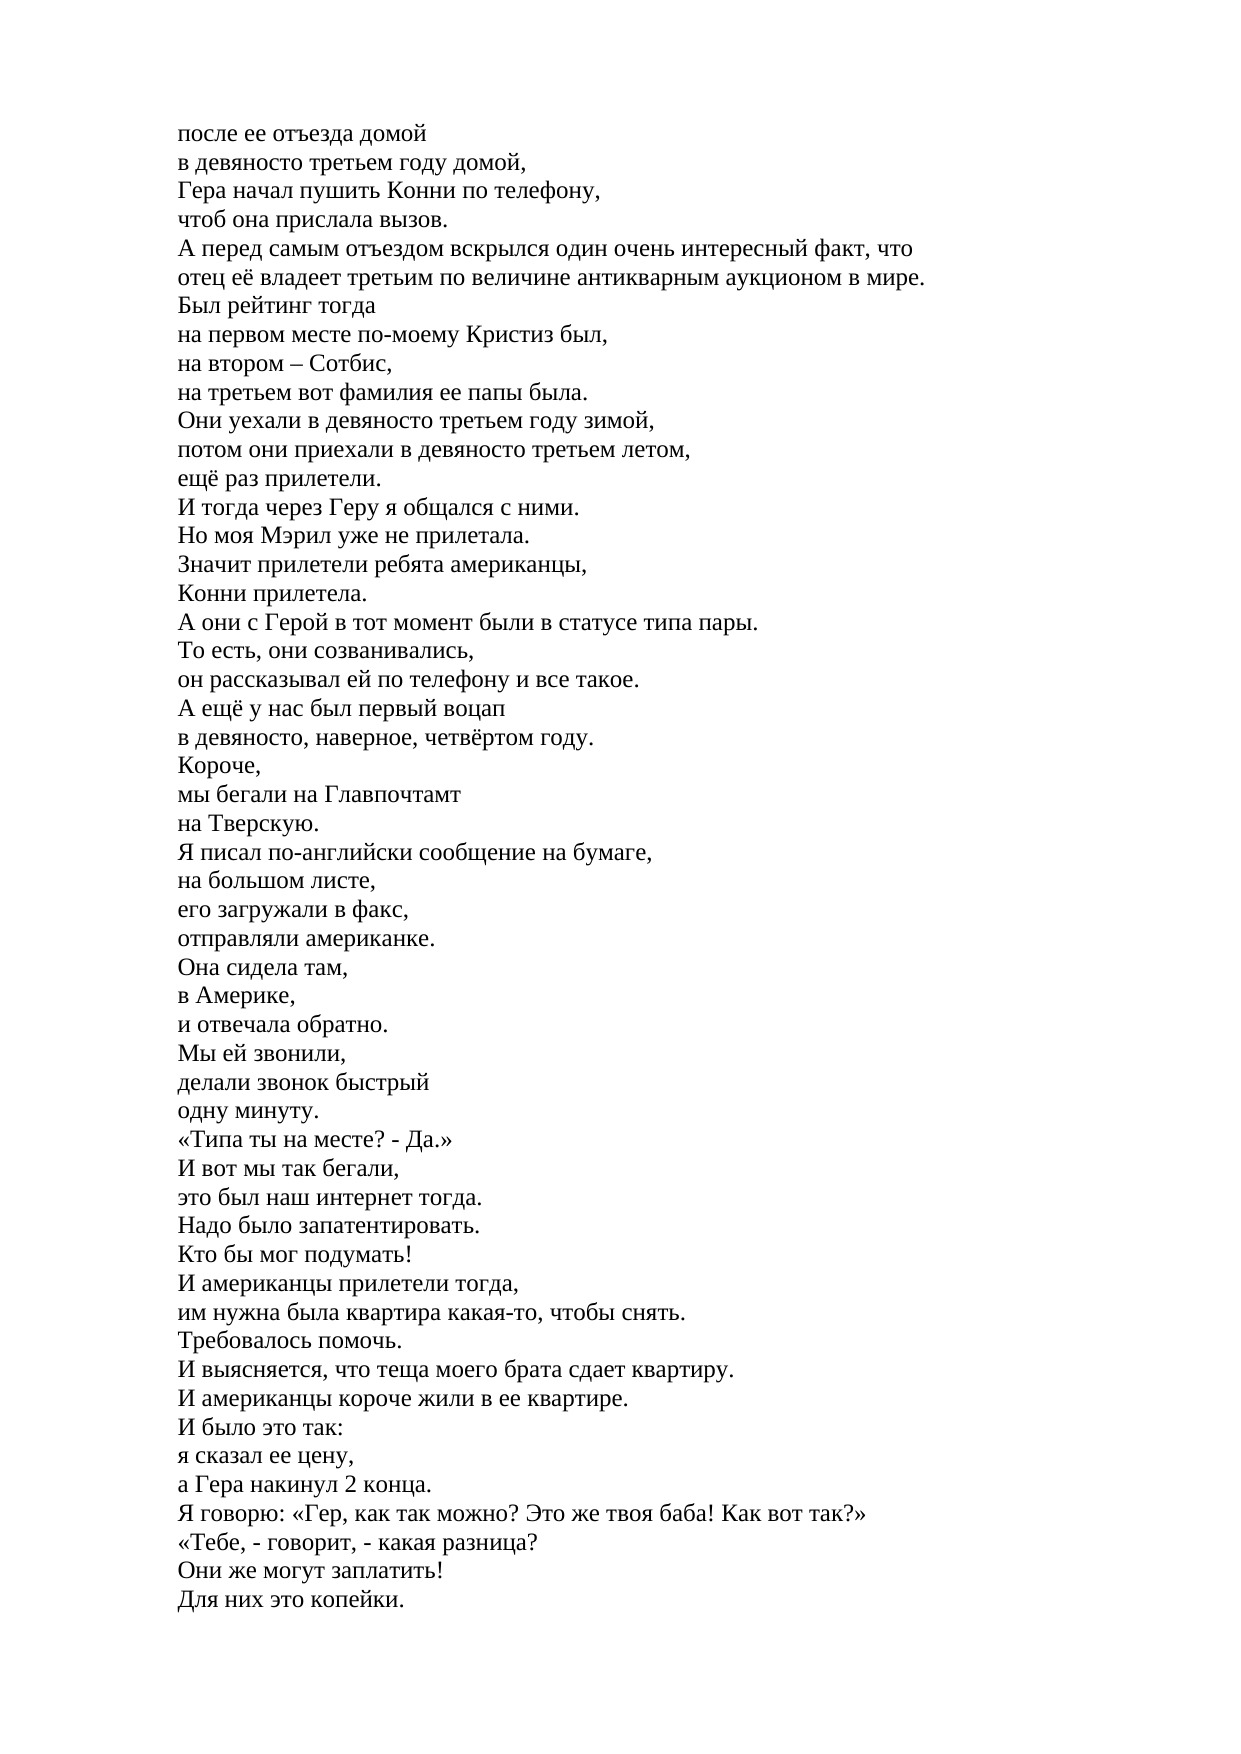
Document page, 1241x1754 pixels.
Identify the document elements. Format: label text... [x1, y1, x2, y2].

text А они с Герой в тот момент были в статусе типа пары. [177, 607, 1152, 636]
text его загружали в факс, [177, 894, 1152, 923]
text Мы ей звонили, [177, 1038, 1152, 1067]
text Конни прилетела. [177, 578, 1152, 607]
text А ещё у нас был первый воцап [177, 693, 1152, 722]
text А перед самым отъездом вскрылся один очень интересный факт, что [177, 233, 1152, 262]
text Значит прилетели ребята американцы, [177, 549, 1152, 578]
text И вот мы так бегали, [177, 1153, 1152, 1182]
text Она сидела там, [177, 952, 1152, 981]
text То есть, они созванивались, [177, 636, 1152, 664]
text Я говорю: «Гер, как так можно? Это же твоя баба! Как вот так?» [177, 1498, 1152, 1527]
text ещё раз прилетели. [177, 463, 1152, 492]
text на третьем вот фамилия ее папы была. [177, 377, 1152, 406]
text «Типа ты на месте? - Да.» [177, 1124, 1152, 1153]
text отправляли американке. [177, 923, 1152, 952]
text одну минуту. [177, 1096, 1152, 1124]
text Короче, [177, 751, 1152, 779]
text им нужна была квартира какая-то, чтобы снять. [177, 1297, 1152, 1326]
text Надо было запатентировать. [177, 1211, 1152, 1239]
text я сказал ее цену, [177, 1441, 1152, 1469]
text это был наш интернет тогда. [177, 1182, 1152, 1211]
text отец её владеет третьим по величине антикварным аукционом в мире. [177, 262, 1152, 291]
text Был рейтинг тогда [177, 291, 1152, 319]
text он рассказывал ей по телефону и все такое. [177, 664, 1152, 693]
text мы бегали на Главпочтамт [177, 779, 1152, 808]
text Для них это копейки. [177, 1584, 1152, 1613]
text чтоб она прислала вызов. [177, 204, 1152, 233]
text на Тверскую. [177, 808, 1152, 837]
text на первом месте по-моему Кристиз был, [177, 319, 1152, 348]
text И американцы короче жили в ее квартире. [177, 1383, 1152, 1412]
text Гера начал пушить Конни по телефону, [177, 176, 1152, 204]
text делали звонок быстрый [177, 1067, 1152, 1096]
text Но моя Мэрил уже не прилетала. [177, 521, 1152, 549]
text на втором – Сотбис, [177, 348, 1152, 377]
text «Тебе, - говорит, - какая разница? [177, 1527, 1152, 1556]
text И американцы прилетели тогда, [177, 1268, 1152, 1297]
text Кто бы мог подумать! [177, 1239, 1152, 1268]
text И выясняется, что теща моего брата сдает квартиру. [177, 1354, 1152, 1383]
text И тогда через Геру я общался с ними. [177, 492, 1152, 521]
text в Америке, [177, 981, 1152, 1009]
text на большом листе, [177, 866, 1152, 894]
text и отвечала обратно. [177, 1009, 1152, 1038]
text И было это так: [177, 1412, 1152, 1441]
text Требовалось помочь. [177, 1326, 1152, 1354]
text Они уехали в девяносто третьем году зимой, [177, 406, 1152, 434]
text в девяносто, наверное, четвёртом году. [177, 722, 1152, 751]
text в девяносто третьем году домой, [177, 147, 1152, 176]
text а Гера накинул 2 конца. [177, 1469, 1152, 1498]
text потом они приехали в девяносто третьем летом, [177, 434, 1152, 463]
text Я писал по-английски сообщение на бумаге, [177, 837, 1152, 866]
text после ее отъезда домой [177, 118, 1152, 147]
text Они же могут заплатить! [177, 1556, 1152, 1584]
